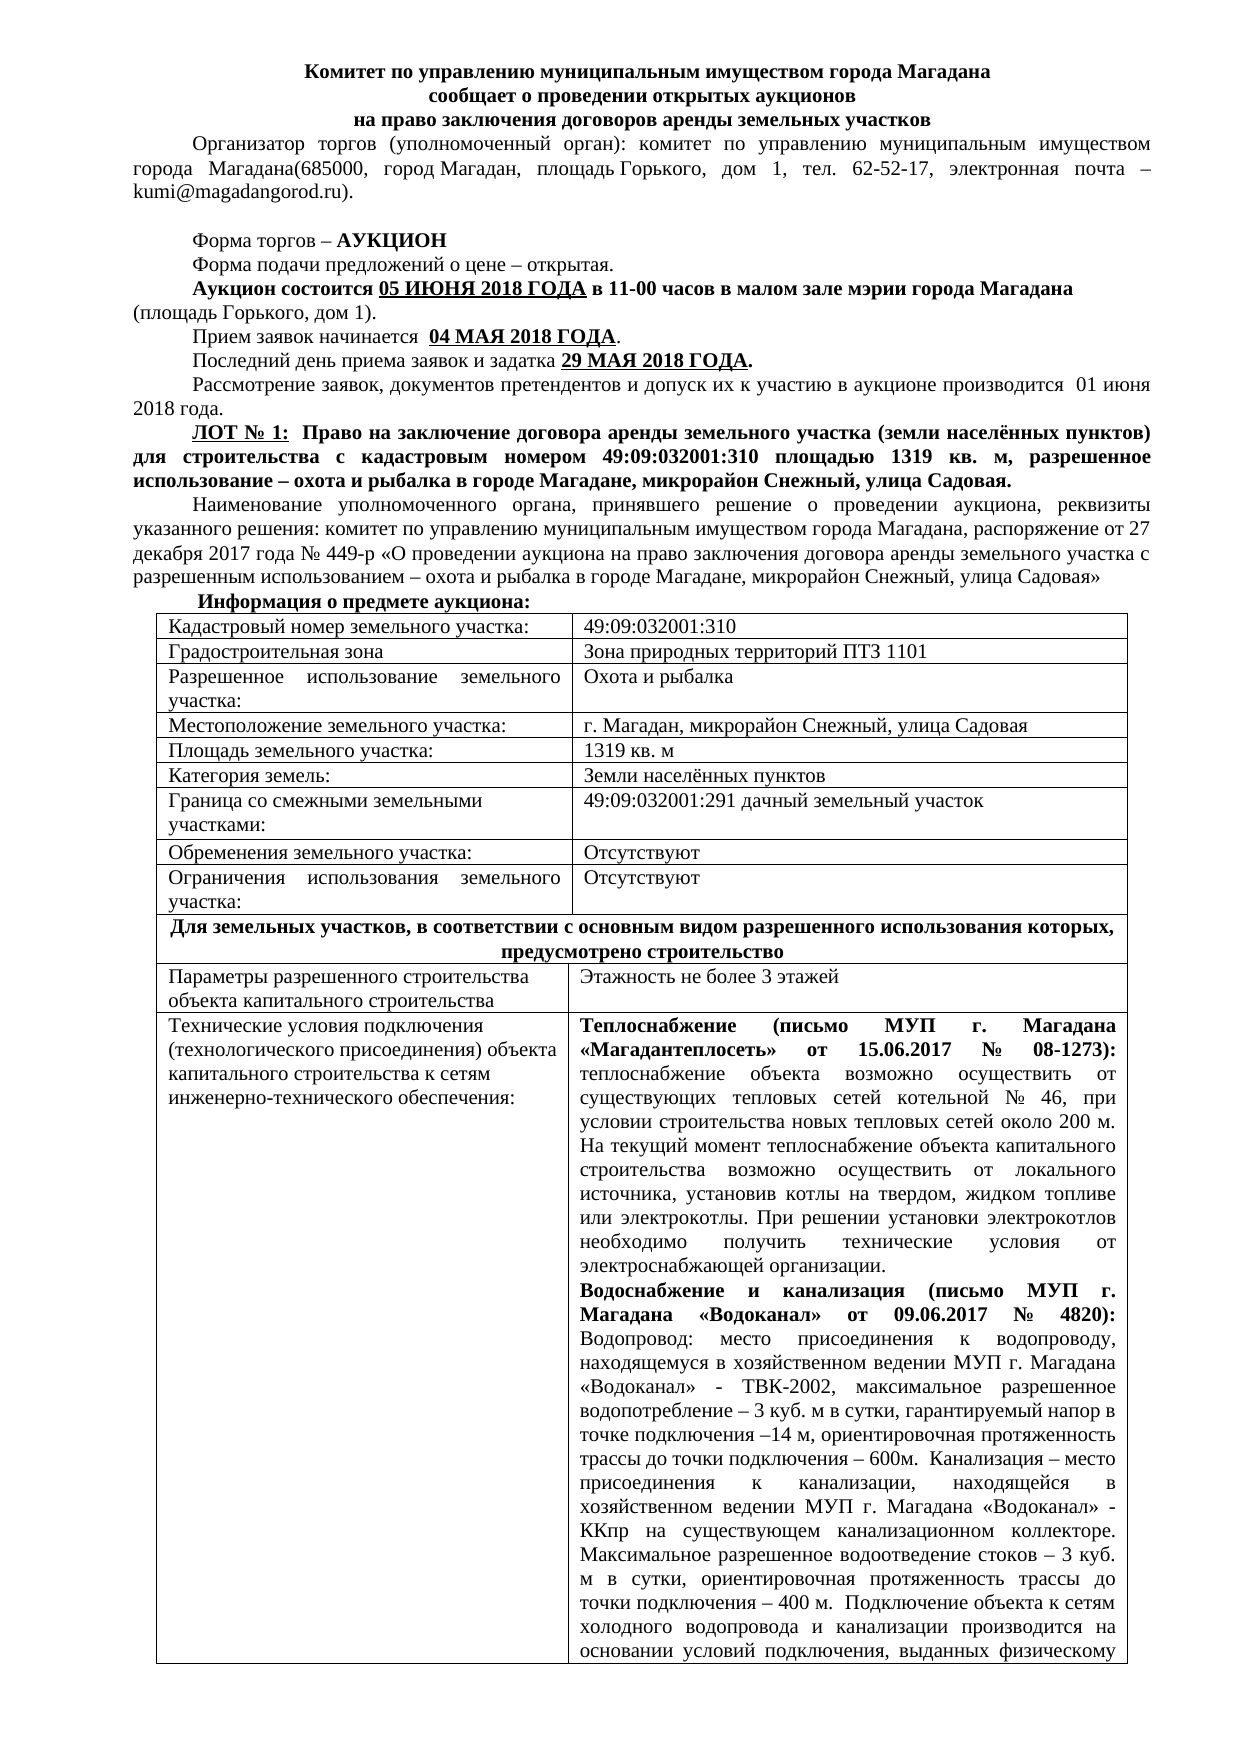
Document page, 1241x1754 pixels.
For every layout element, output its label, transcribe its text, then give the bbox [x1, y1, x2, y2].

table_cell Земли населённых пунктов [573, 763, 1127, 787]
table_cell Охота и рыбалка [573, 664, 1127, 712]
text Наименование уполномоченного органа, принявшего решение о проведении аукциона, реквизиты указанного решения: комитет по управлению муниципальным имуществом города Магадана, распоряжение от 27 декабря 2017 года № 449-р «О проведении аукциона на право заключения договора аренды земельного участка с разрешенным использованием – охота и рыбалка в городе Магадане, микрорайон Снежный, улица Садовая» [133, 492, 1152, 588]
table_cell Отсутствуют [573, 840, 1127, 864]
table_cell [157, 1013, 568, 1662]
table_cell Параметры разрешенного строительства объекта капитального строительства [157, 964, 568, 1012]
text Прием заявок начинается 04 МАЯ 2018 ГОДА. [133, 324, 1152, 348]
table_header Кадастровый номер земельного участка: [157, 614, 572, 638]
table_cell 49:09:032001:291 дачный земельный участок [573, 788, 1127, 839]
text Комитет по управлению муниципальным имуществом города Магадана [133, 59, 1152, 83]
table_cell Отсутствуют [573, 865, 1127, 913]
table_header 49:09:032001:310 [573, 614, 1127, 638]
text Аукцион состоится 05 ИЮНЯ 2018 ГОДА в 11-00 часов в малом зале мэрии города Магадана (площадь Горького, дом 1). [133, 276, 1152, 324]
table_cell Категория земель: [157, 763, 572, 787]
table_cell Граница со смежными земельными участками: [157, 788, 572, 839]
table_cell 1319 кв. м [573, 738, 1127, 762]
table_cell Для земельных участков, в соответствии с основным видом разрешенного использования которых, предусмотрено строительство [157, 915, 1127, 963]
text ЛОТ № 1: Право на заключение договора аренды земельного участка (земли населённых пунктов) для строительства с кадастровым номером 49:09:032001:310 площадью 1319 кв. м, разрешенное использование – охота и рыбалка в городе Магадане, микрорайон Снежный, улица Садовая. [133, 420, 1152, 492]
text Организатор торгов (уполномоченный орган): комитет по управлению муниципальным имуществом города Магадана(685000, город Магадан, площадь Горького, дом 1, тел. 62-52-17, электронная почта – kumi@magadangorod.ru). [133, 131, 1152, 203]
table_cell Площадь земельного участка: [157, 738, 572, 762]
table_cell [569, 1013, 1127, 1662]
table_cell Градостроительная зона [157, 639, 572, 663]
text Форма подачи предложений о цене – открытая. [192, 252, 1152, 276]
text сообщает о проведении открытых аукционов [133, 83, 1152, 107]
text на право заключения договоров аренды земельных участков [133, 107, 1152, 131]
table_cell г. Магадан, микрорайон Снежный, улица Садовая [573, 713, 1127, 737]
text Форма торгов – АУКЦИОН [192, 228, 1152, 252]
table_cell Этажность не более 3 этажей [569, 964, 1127, 1012]
table_cell Обременения земельного участка: [157, 840, 572, 864]
text Информация о предмете аукциона: [133, 588, 1152, 613]
table_cell Ограничения использования земельного участка: [157, 865, 572, 913]
text Последний день приема заявок и задатка 29 МАЯ 2018 ГОДА. [133, 348, 1152, 372]
text Рассмотрение заявок, документов претендентов и допуск их к участию в аукционе производится 01 июня 2018 года. [133, 372, 1152, 420]
table_cell Местоположение земельного участка: [157, 713, 572, 737]
table_cell Зона природных территорий ПТЗ 1101 [573, 639, 1127, 663]
table_cell Разрешенное использование земельного участка: [157, 664, 572, 712]
